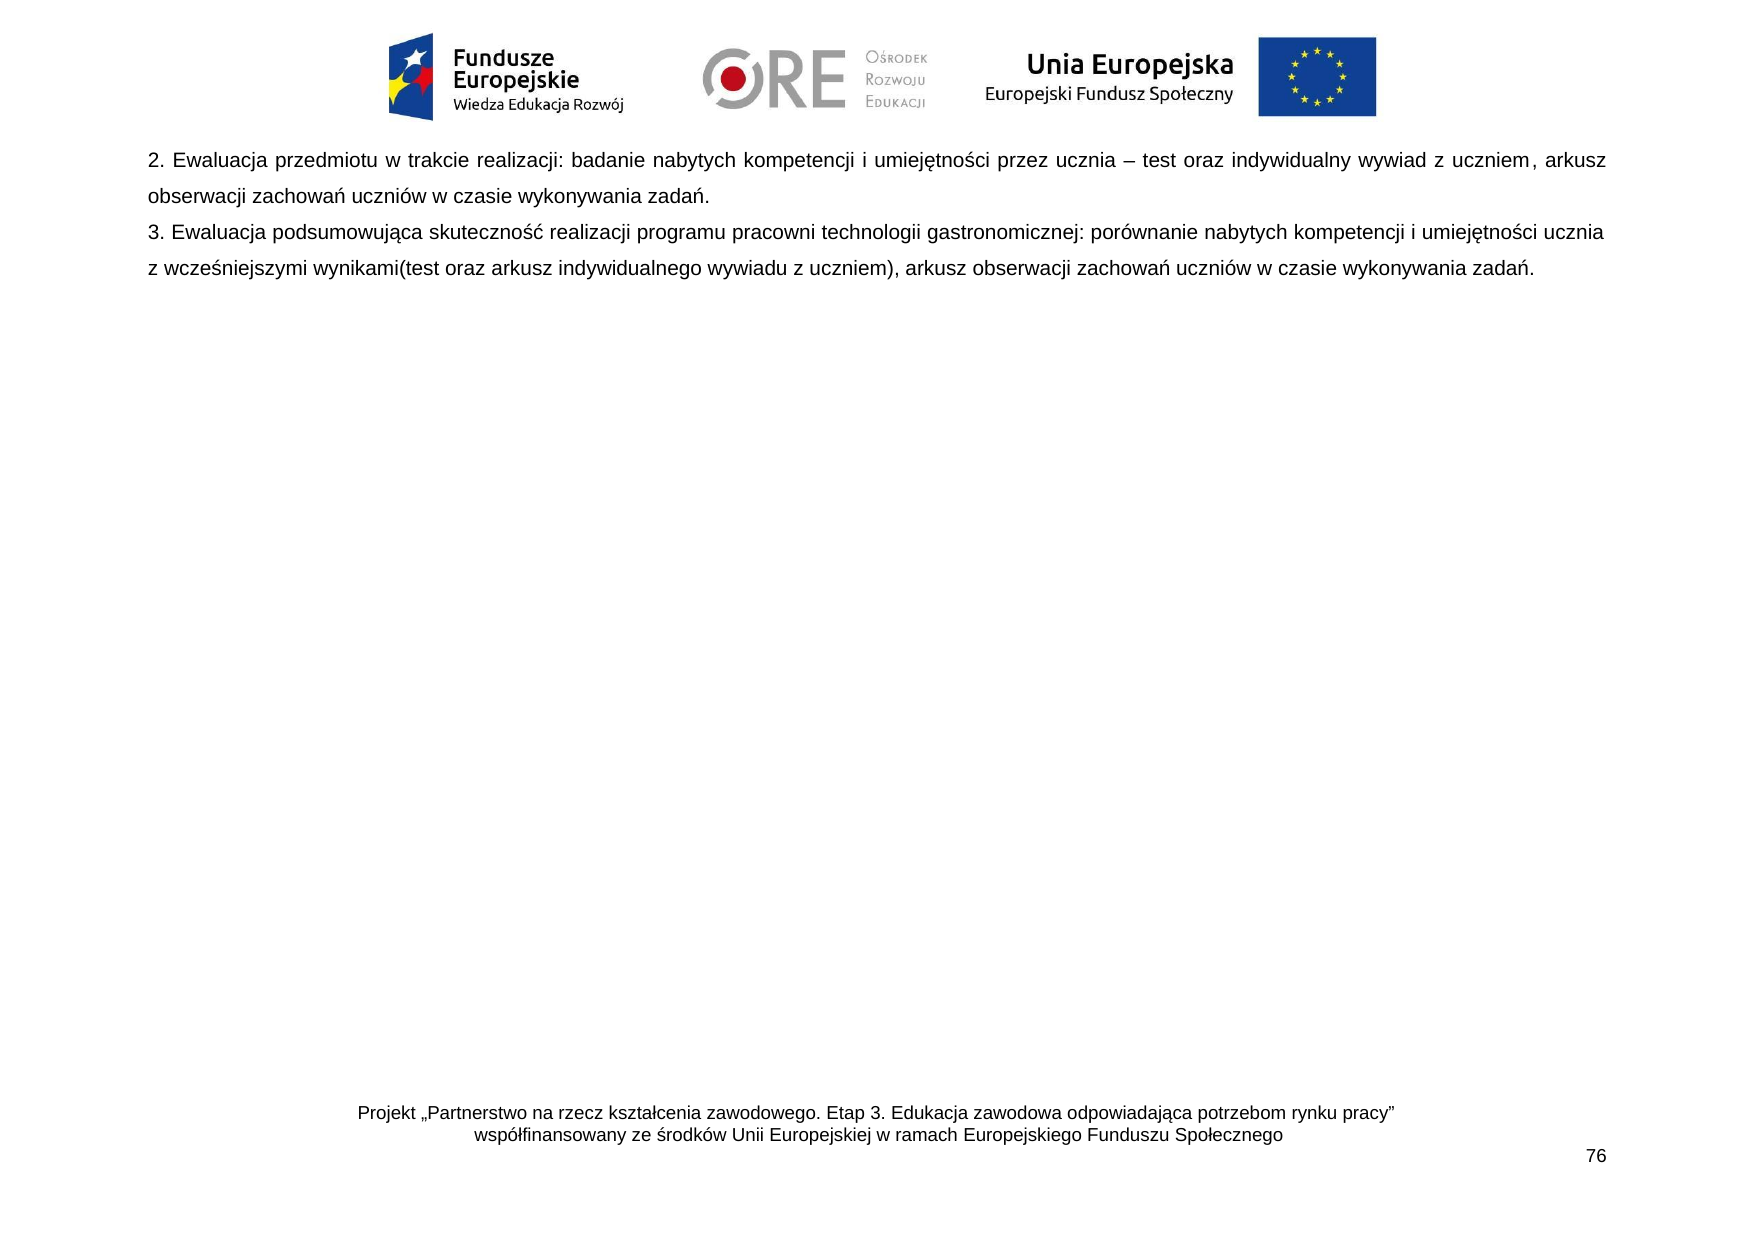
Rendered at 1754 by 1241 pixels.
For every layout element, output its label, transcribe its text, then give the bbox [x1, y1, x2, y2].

picture [367, 11, 1403, 142]
text 2. Ewaluacja przedmiotu w trakcie realizacji: badanie nabytych kompetencji i umiejętności przez ucznia – test oraz indywidualny wywiad z uczniem, arkusz obserwacji zachowań uczniów w czasie wykonywania zadań. [148, 148, 1606, 207]
text 3. Ewaluacja podsumowująca skuteczność realizacji programu pracowni technologii gastronomicznej: porównanie nabytych kompetencji i umiejętności ucznia z wcześniejszymi wynikami(test oraz arkusz indywidualnego wywiadu z uczniem), arkusz obserwacji zachowań uczniów w czasie wykonywania zadań. [148, 219, 1606, 279]
